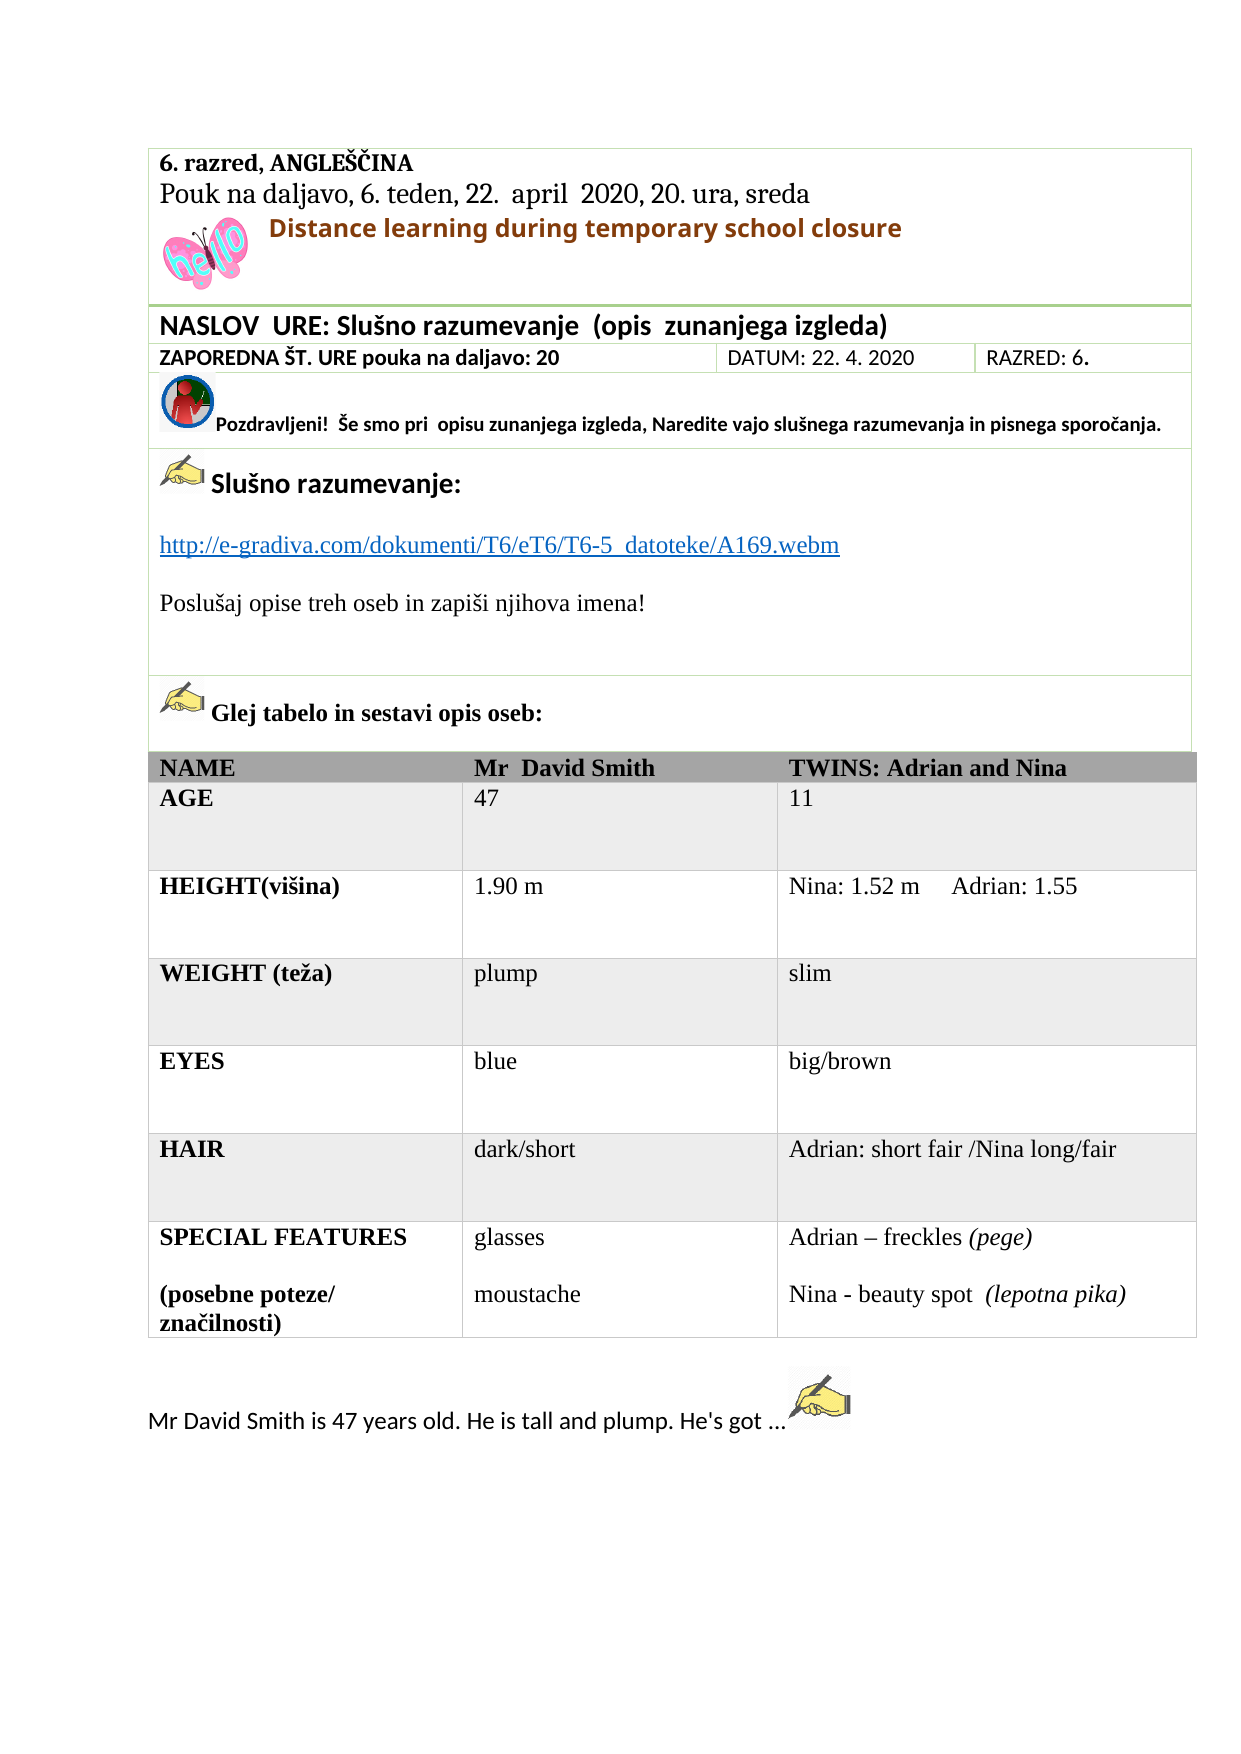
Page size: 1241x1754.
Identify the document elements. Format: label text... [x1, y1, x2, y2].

table_cell 47 [463, 783, 777, 870]
table_cell ZAPOREDNA ŠT. URE pouka na daljavo: 20 [149, 344, 716, 372]
table_cell glasses moustache [463, 1222, 777, 1337]
table_cell plump [463, 959, 777, 1045]
table_cell blue [463, 1046, 777, 1133]
table_header NAME [149, 753, 462, 782]
picture [159, 676, 205, 721]
table_cell Pozdravljeni! Še smo pri opisu zunanjega izgleda, Naredite vajo slušnega razumevanja in pisnega sporočanja. [149, 373, 1191, 448]
table_cell 11 [778, 783, 1196, 870]
text Mr David Smith is 47 years old. He is tall and plump. He's got ... [148, 1366, 1093, 1436]
picture [159, 448, 205, 494]
table_cell Glej tabelo in sestavi opis oseb: [149, 676, 1191, 751]
picture [787, 1366, 851, 1430]
table_cell Slušno razumevanje: http://e-gradiva.com/dokumenti/T6/eT6/T6-5_datoteke/A169.webm Poslušaj opise treh oseb in zapiši njihova imena! [149, 449, 1191, 675]
table_cell HEIGHT(višina) [149, 871, 462, 957]
table_cell Adrian – freckles (pege) Nina - beauty spot (lepotna pika) [778, 1222, 1196, 1337]
table_cell Nina: 1.52 m Adrian: 1.55 [778, 871, 1196, 957]
table_cell slim [778, 959, 1196, 1045]
table_header Mr David Smith [463, 753, 777, 782]
table_cell dark/short [463, 1134, 777, 1221]
table_cell big/brown [778, 1046, 1196, 1133]
table_cell WEIGHT (teža) [149, 959, 462, 1045]
table_cell RAZRED: 6. [976, 344, 1191, 372]
table_cell SPECIAL FEATURES (posebne poteze/ značilnosti) [149, 1222, 462, 1337]
table_cell NASLOV URE: Slušno razumevanje (opis zunanjega izgleda) [149, 307, 1191, 342]
table_header 6. razred, ANGLEŠČINA Pouk na daljavo, 6. teden, 22. april 2020, 20. ura, sreda Distance learning during temporary school closure [149, 149, 1191, 304]
table_cell EYES [149, 1046, 462, 1133]
table_cell Adrian: short fair /Nina long/fair [778, 1134, 1196, 1221]
table_cell HAIR [149, 1134, 462, 1221]
table_cell DATUM: 22. 4. 2020 [717, 344, 974, 372]
picture [159, 372, 216, 432]
picture [159, 211, 250, 299]
table_cell 1.90 m [463, 871, 777, 957]
table_cell AGE [149, 783, 462, 870]
table_header TWINS: Adrian and Nina [778, 753, 1196, 782]
